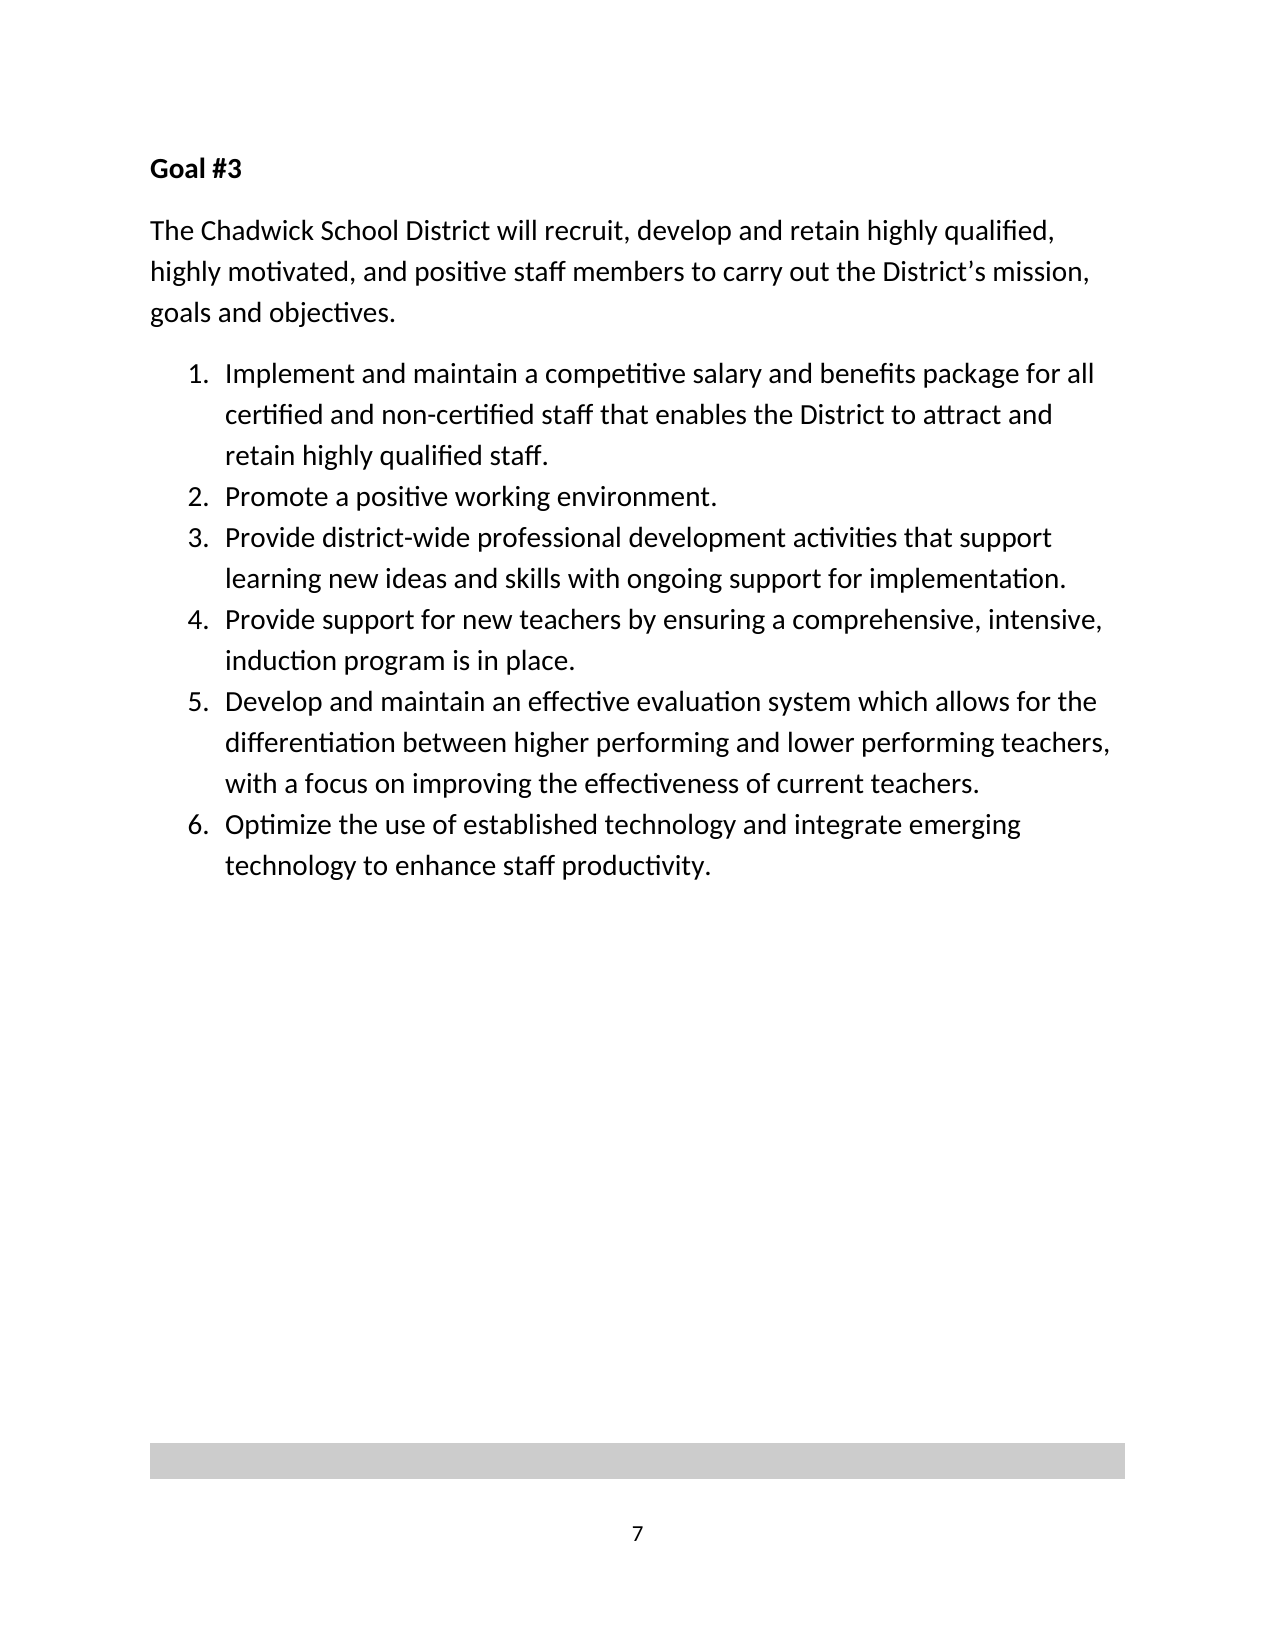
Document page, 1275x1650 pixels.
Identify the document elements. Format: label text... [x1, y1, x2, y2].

list Optimize the use of established technology and integrate emerging technology to enhance staff productivity. [187, 806, 1125, 882]
list Provide support for new teachers by ensuring a comprehensive, intensive, induction program is in place. [187, 601, 1125, 678]
list Provide district-wide professional development activities that support learning new ideas and skills with ongoing support for implementation. [187, 519, 1125, 596]
list Promote a positive working environment. [187, 478, 1125, 514]
list Implement and maintain a competitive salary and benefits package for all certified and non-certified staff that enables the District to attract and retain highly qualified staff. [187, 355, 1125, 473]
text The Chadwick School District will recruit, develop and retain highly qualified, highly motivated, and positive staff members to carry out the District’s mission, goals and objectives. [150, 212, 1125, 329]
text Goal #3 [150, 150, 1125, 186]
list Develop and maintain an effective evaluation system which allows for the differentiation between higher performing and lower performing teachers, with a focus on improving the effectiveness of current teachers. [187, 683, 1125, 800]
